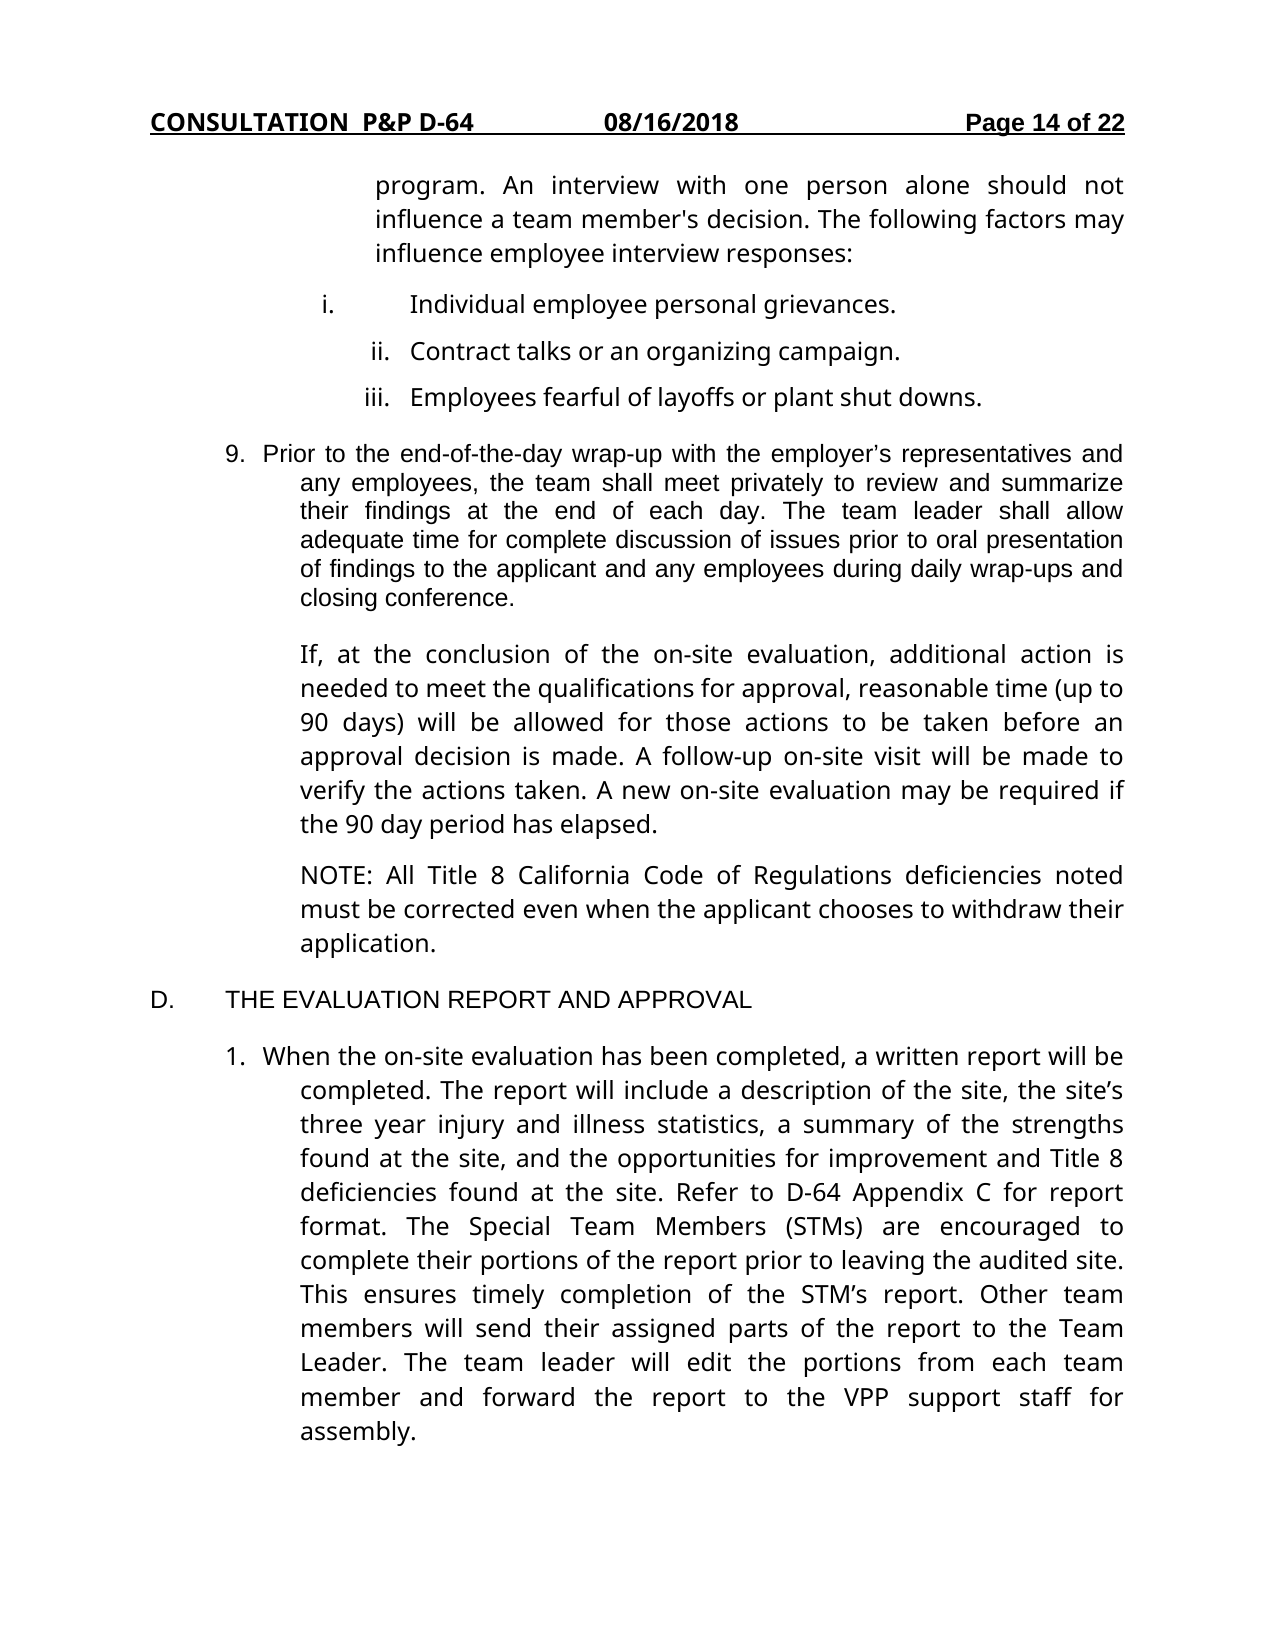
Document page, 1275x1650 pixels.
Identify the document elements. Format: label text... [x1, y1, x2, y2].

list Employees fearful of layoffs or plant shut downs. [390, 380, 1125, 414]
list When the on-site evaluation has been completed, a written report will be completed. The report will include a description of the site, the site’s three year injury and illness statistics, a summary of the strengths found at the site, and the opportunities for improvement and Title 8 deficiencies found at the site. Refer to D-64 Appendix C for report format. The Special Team Members (STMs) are encouraged to complete their portions of the report prior to leaving the audited site. This ensures timely completion of the STM’s report. Other team members will send their assigned parts of the report to the Team Leader. The team leader will edit the portions from each team member and forward the report to the VPP support staff for assembly. [225, 1038, 1125, 1447]
subtitle D. THE EVALUATION REPORT AND APPROVAL [150, 985, 1125, 1013]
list Individual employee personal grievances. [334, 287, 1125, 321]
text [375, 167, 1125, 269]
list Prior to the end-of-the-day wrap-up with the employer’s representatives and any employees, the team shall meet privately to review and summarize their findings at the end of each day. The team leader shall allow adequate time for complete discussion of issues prior to oral presentation of findings to the applicant and any employees during daily wrap-ups and closing conference. [225, 439, 1125, 611]
text If, at the conclusion of the on-site evaluation, additional action is needed to meet the qualifications for approval, reasonable time (up to 90 days) will be allowed for those actions to be taken before an approval decision is made. A follow-up on-site visit will be made to verify the actions taken. A new on-site evaluation may be required if the 90 day period has elapsed. [300, 636, 1125, 841]
text NOTE: All Title 8 California Code of Regulations deficiencies noted must be corrected even when the applicant chooses to withdraw their application. [300, 858, 1125, 960]
list Contract talks or an organizing campaign. [390, 333, 1125, 367]
